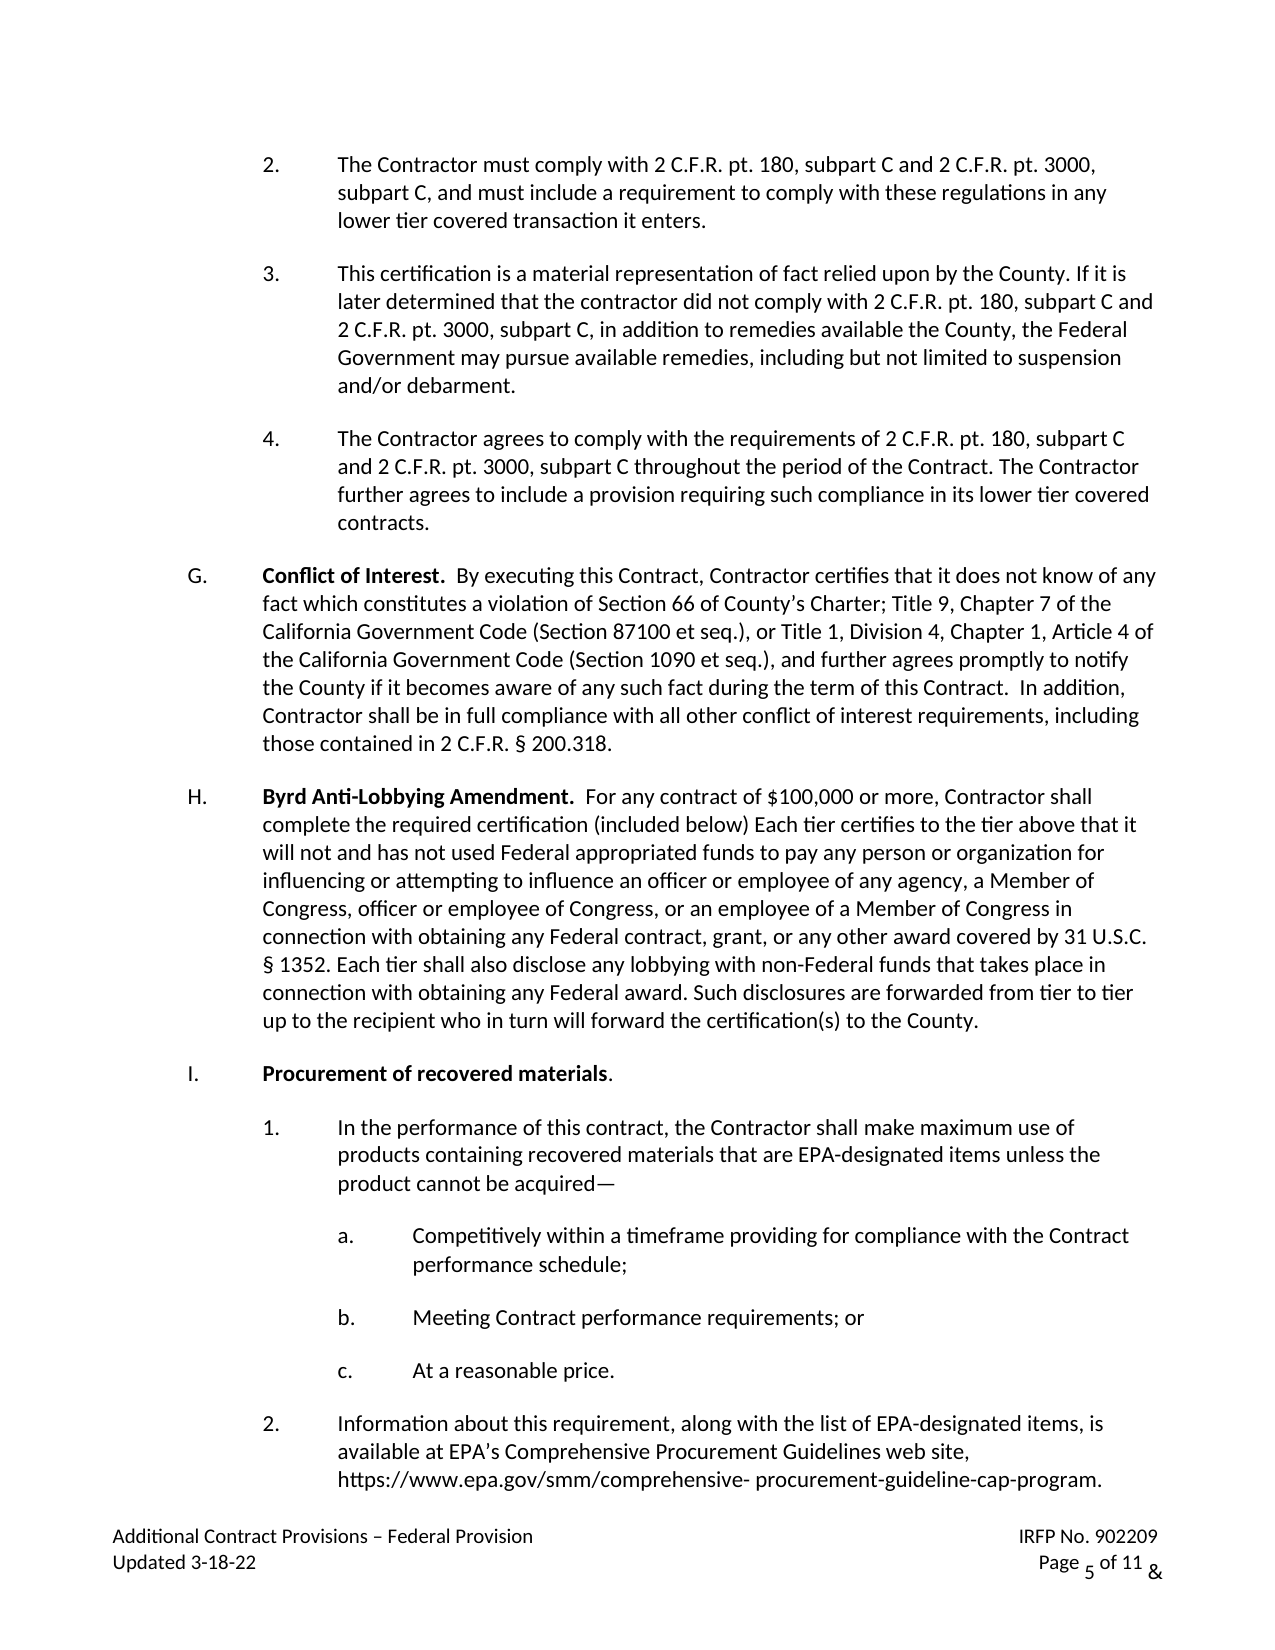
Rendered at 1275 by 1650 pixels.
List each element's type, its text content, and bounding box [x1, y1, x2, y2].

list At a reasonable price. [337, 1356, 1162, 1384]
list Conflict of Interest. By executing this Contract, Contractor certifies that it does not know of any fact which constitutes a violation of Section 66 of County’s Charter; Title 9, Chapter 7 of the California Government Code (Section 87100 et seq.), or Title 1, Division 4, Chapter 1, Article 4 of the California Government Code (Section 1090 et seq.), and further agrees promptly to notify the County if it becomes aware of any such fact during the term of this Contract. In addition, Contractor shall be in full compliance with all other conflict of interest requirements, including those contained in 2 C.F.R. § 200.318. [187, 561, 1162, 757]
list The Contractor must comply with 2 C.F.R. pt. 180, subpart C and 2 C.F.R. pt. 3000, subpart C, and must include a requirement to comply with these regulations in any lower tier covered transaction it enters. [262, 150, 1162, 234]
list Procurement of recovered materials. [187, 1059, 1162, 1088]
list Byrd Anti-Lobbying Amendment. For any contract of $100,000 or more, Contractor shall complete the required certification (included below) Each tier certifies to the tier above that it will not and has not used Federal appropriated funds to pay any person or organization for influencing or attempting to influence an officer or employee of any agency, a Member of Congress, officer or employee of Congress, or an employee of a Member of Congress in connection with obtaining any Federal contract, grant, or any other award covered by 31 U.S.C. § 1352. Each tier shall also disclose any lobbying with non-Federal funds that takes place in connection with obtaining any Federal award. Such disclosures are forwarded from tier to tier up to the recipient who in turn will forward the certification(s) to the County. [187, 782, 1162, 1034]
list The Contractor agrees to comply with the requirements of 2 C.F.R. pt. 180, subpart C and 2 C.F.R. pt. 3000, subpart C throughout the period of the Contract. The Contractor further agrees to include a provision requiring such compliance in its lower tier covered contracts. [262, 424, 1162, 536]
list In the performance of this contract, the Contractor shall make maximum use of products containing recovered materials that are EPA-designated items unless the product cannot be acquired— [262, 1113, 1162, 1197]
list Information about this requirement, along with the list of EPA-designated items, is available at EPA’s Comprehensive Procurement Guidelines web site, https://www.epa.gov/smm/comprehensive- procurement-guideline-cap-program. [262, 1409, 1162, 1493]
list This certification is a material representation of fact relied upon by the County. If it is later determined that the contractor did not comply with 2 C.F.R. pt. 180, subpart C and 2 C.F.R. pt. 3000, subpart C, in addition to remedies available the County, the Federal Government may pursue available remedies, including but not limited to suspension and/or debarment. [262, 259, 1162, 399]
list Competitively within a timeframe providing for compliance with the Contract performance schedule; [337, 1222, 1162, 1278]
list Meeting Contract performance requirements; or [337, 1303, 1162, 1331]
